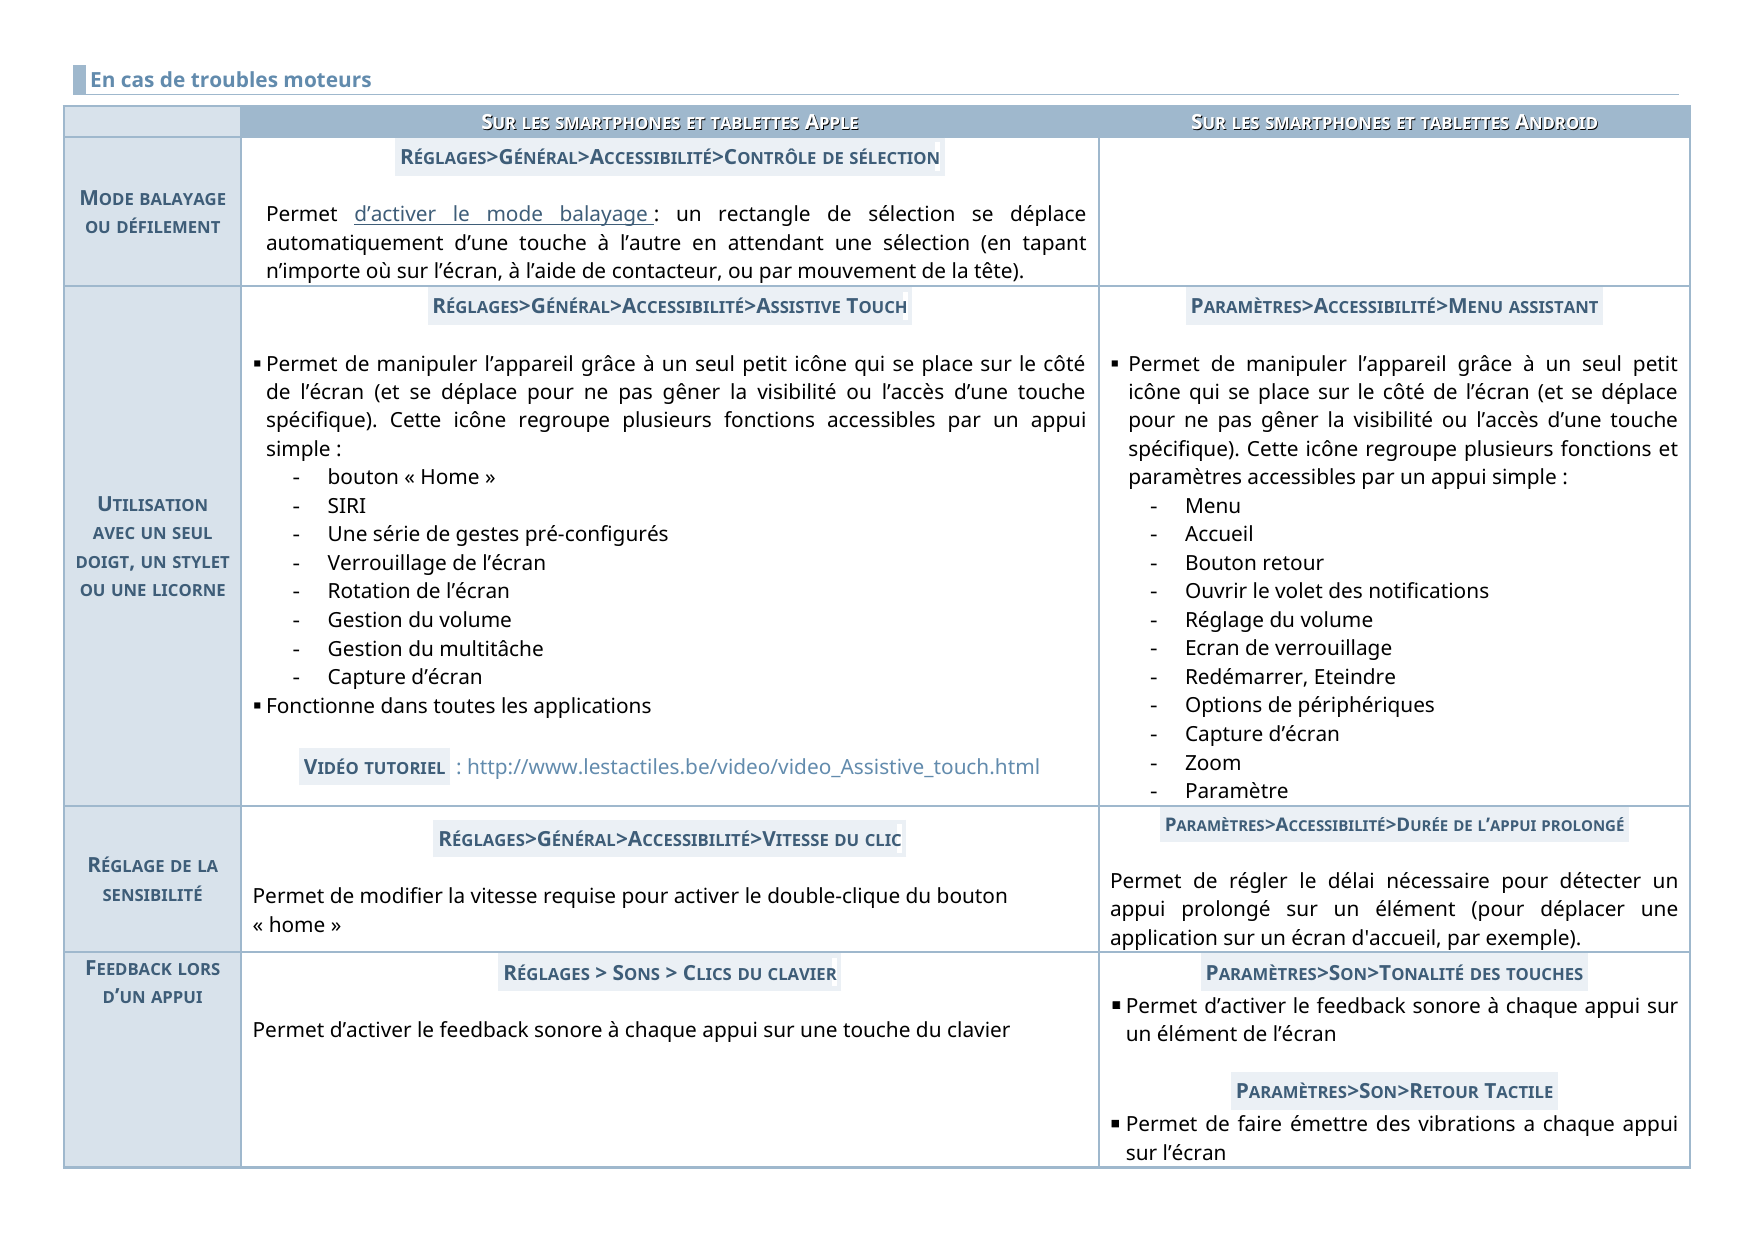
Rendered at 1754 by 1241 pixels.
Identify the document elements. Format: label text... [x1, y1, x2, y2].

table_header Sur les smartphones et tablettes Apple [242, 107, 1098, 136]
subtitle En cas de troubles moteurs [86, 65, 1679, 94]
table_cell Utilisation avec un seul doigt, un stylet ou une licorne [65, 287, 240, 805]
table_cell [242, 953, 1098, 1166]
table_cell Paramètres>Accessibilité>Menu assistant Permet de manipuler l’appareil grâce à un seul petit icône qui se place sur le côté de l’écran (et se déplace pour ne pas gêner la visibilité ou l’accès d’une touche spécifique). Cette icône regroupe plusieurs fonctions et paramètres accessibles par un appui simple : Menu Accueil Bouton retour Ouvrir le volet des notifications Réglage du volume Ecran de verrouillage Redémarrer, Eteindre Options de périphériques Capture d’écran Zoom Paramètre [1100, 287, 1689, 805]
table_cell Mode balayage ou défilement [65, 138, 240, 285]
table_cell Réglages>Général>Accessibilité>Assistive Touch Permet de manipuler l’appareil grâce à un seul petit icône qui se place sur le côté de l’écran (et se déplace pour ne pas gêner la visibilité ou l’accès d’une touche spécifique). Cette icône regroupe plusieurs fonctions accessibles par un appui simple : bouton « Home » SIRI Une série de gestes pré-configurés Verrouillage de l’écran Rotation de l’écran Gestion du volume Gestion du multitâche Capture d’écran Fonctionne dans toutes les applications Vidéo tutoriel : http://www.lestactiles.be/video/video_Assistive_touch.html [242, 287, 1098, 805]
table_cell Réglage de la sensibilité [65, 807, 240, 951]
table_header Sur les smartphones et tablettes Android [1100, 107, 1689, 136]
table_header [65, 107, 240, 136]
table_cell Réglages>Général>Accessibilité>Vitesse du clic Permet de modifier la vitesse requise pour activer le double-clique du bouton « home » [242, 807, 1098, 951]
table_cell Paramètres>Accessibilité>Durée de l’appui prolongé Permet de régler le délai nécessaire pour détecter un appui prolongé sur un élément (pour déplacer une application sur un écran d'accueil, par exemple). [1100, 807, 1689, 951]
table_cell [1100, 953, 1689, 1166]
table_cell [65, 953, 240, 1166]
table_cell Réglages>Général>Accessibilité>Contrôle de sélection Permet d’activer le mode balayage : un rectangle de sélection se déplace automatiquement d’une touche à l’autre en attendant une sélection (en tapant n’importe où sur l’écran, à l’aide de contacteur, ou par mouvement de la tête). [242, 138, 1098, 285]
table_cell [1100, 138, 1689, 285]
